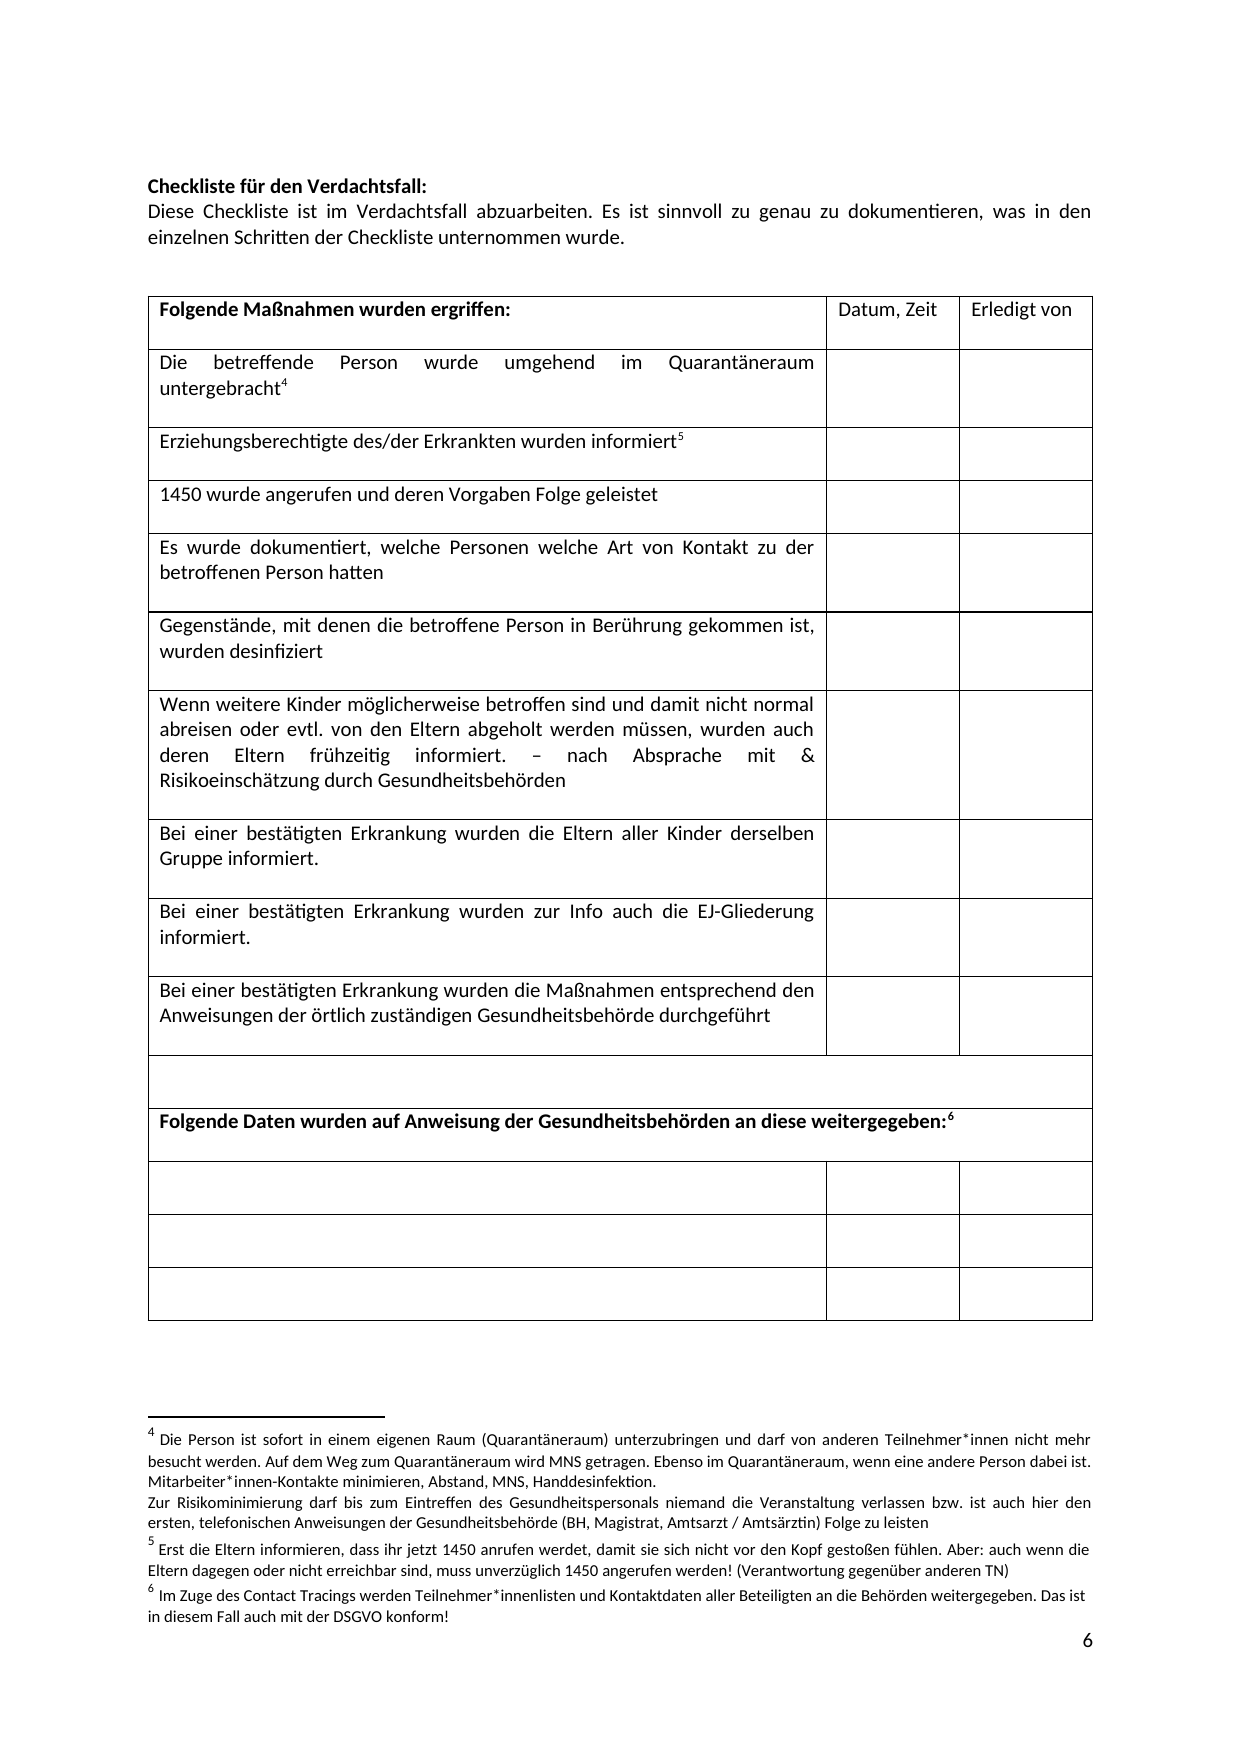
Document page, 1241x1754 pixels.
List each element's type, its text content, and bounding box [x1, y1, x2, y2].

table_cell [827, 820, 959, 898]
table_cell [960, 428, 1092, 480]
table_cell [827, 428, 959, 480]
table_cell [827, 899, 959, 976]
table_cell [960, 691, 1092, 819]
table_cell Bei einer bestätigten Erkrankung wurden die Maßnahmen entsprechend den Anweisungen der örtlich zuständigen Gesundheitsbehörde durchgeführt [149, 977, 826, 1054]
table_cell [149, 1056, 1092, 1107]
table_cell [960, 899, 1092, 976]
table_cell [960, 1162, 1092, 1213]
table_cell [827, 1215, 959, 1267]
table_cell [960, 534, 1092, 611]
table_cell [827, 691, 959, 819]
table_cell [827, 613, 959, 690]
table_header Folgende Maßnahmen wurden ergriffen: [149, 297, 826, 348]
text Checkliste für den Verdachtsfall: [148, 173, 1093, 198]
table_header Datum, Zeit [827, 297, 959, 348]
table_cell [149, 1162, 826, 1213]
table_cell [827, 534, 959, 611]
table_cell [827, 1162, 959, 1213]
table_cell Die betreffende Person wurde umgehend im Quarantäneraum untergebracht [149, 350, 826, 427]
table_cell [827, 350, 959, 427]
table_cell [960, 1215, 1092, 1267]
table_cell Bei einer bestätigten Erkrankung wurden die Eltern aller Kinder derselben Gruppe informiert. [149, 820, 826, 898]
table_cell [960, 481, 1092, 533]
table_cell [960, 350, 1092, 427]
table_cell Es wurde dokumentiert, welche Personen welche Art von Kontakt zu der betroffenen Person hatten [149, 534, 826, 611]
table_cell Bei einer bestätigten Erkrankung wurden zur Info auch die EJ-Gliederung informiert. [149, 899, 826, 976]
table_cell Gegenstände, mit denen die betroffene Person in Berührung gekommen ist, wurden desinfiziert [149, 613, 826, 690]
table_cell [960, 977, 1092, 1054]
table_cell Erziehungsberechtigte des/der Erkrankten wurden informiert [149, 428, 826, 480]
table_cell [149, 1215, 826, 1267]
table_cell Wenn weitere Kinder möglicherweise betroffen sind und damit nicht normal abreisen oder evtl. von den Eltern abgeholt werden müssen, wurden auch deren Eltern frühzeitig informiert. – nach Absprache mit & Risikoeinschätzung durch Gesundheitsbehörden [149, 691, 826, 819]
table_cell Folgende Daten wurden auf Anweisung der Gesundheitsbehörden an diese weitergegeben: [149, 1109, 1092, 1161]
table_cell [149, 1268, 826, 1319]
table_cell [827, 481, 959, 533]
table_cell [960, 613, 1092, 690]
table_cell [827, 977, 959, 1054]
text Diese Checkliste ist im Verdachtsfall abzuarbeiten. Es ist sinnvoll zu genau zu dokumentieren, was in den einzelnen Schritten der Checkliste unternommen wurde. [148, 198, 1093, 249]
table_cell [960, 820, 1092, 898]
table_header Erledigt von [960, 297, 1092, 348]
table_cell [960, 1268, 1092, 1319]
table_cell 1450 wurde angerufen und deren Vorgaben Folge geleistet [149, 481, 826, 533]
table_cell [827, 1268, 959, 1319]
